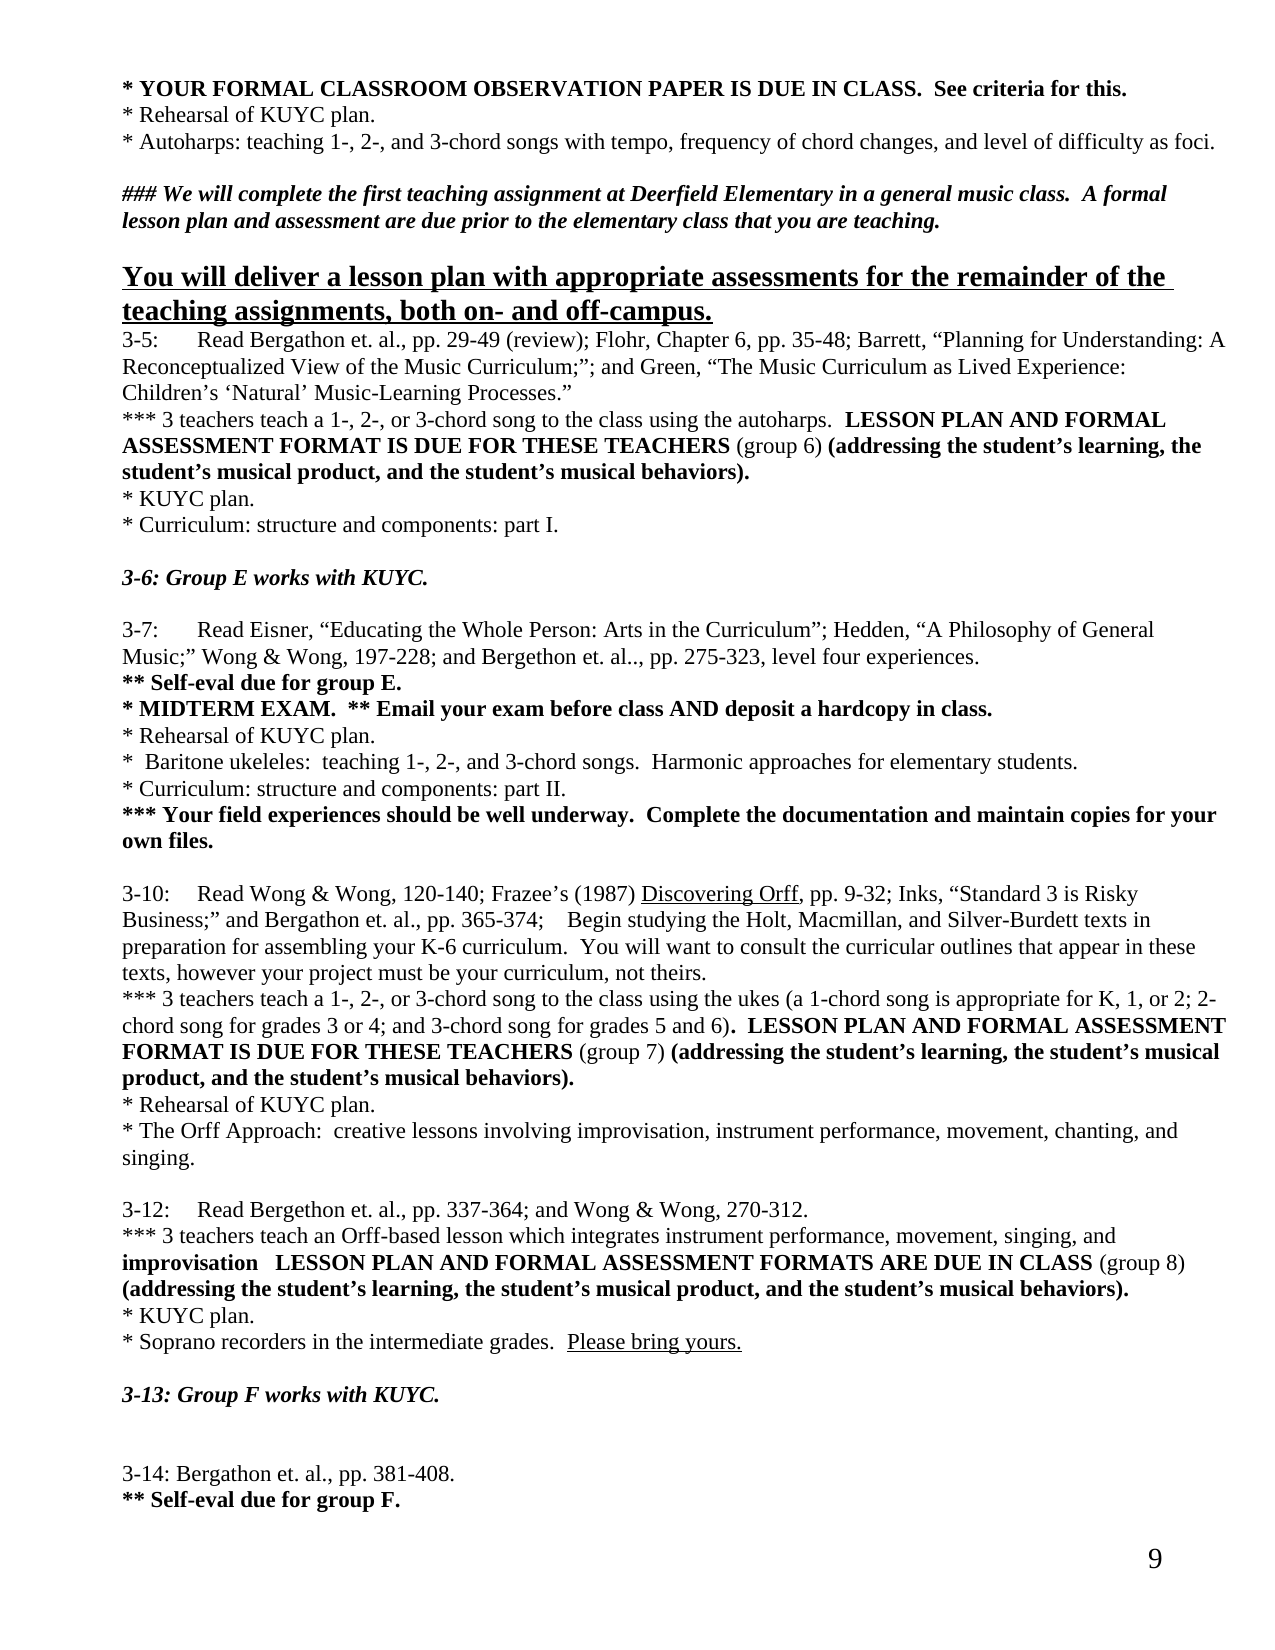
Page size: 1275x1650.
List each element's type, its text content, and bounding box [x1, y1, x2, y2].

text * Curriculum: structure and components: part II. [122, 774, 1228, 801]
text 3-14: Bergathon et. al., pp. 381-408. [122, 1460, 1228, 1486]
text * Curriculum: structure and components: part I. [122, 511, 1228, 537]
text * The Orff Approach: creative lessons involving improvisation, instrument performance, movement, chanting, and singing. [122, 1117, 1228, 1170]
text 3-13: Group F works with KUYC. [122, 1381, 1228, 1407]
text *** 3 teachers teach a 1-, 2-, or 3-chord song to the class using the ukes (a 1-chord song is appropriate for K, 1, or 2; 2-chord song for grades 3 or 4; and 3-chord song for grades 5 and 6). LESSON PLAN AND FORMAL ASSESSMENT FORMAT IS DUE FOR THESE TEACHERS (group 7) (addressing the student’s learning, the student’s musical product, and the student’s musical behaviors). [122, 985, 1228, 1091]
text * KUYC plan. [122, 485, 1228, 511]
text * Soprano recorders in the intermediate grades. Please bring yours. [122, 1328, 1228, 1354]
text * Baritone ukeleles: teaching 1-, 2-, and 3-chord songs. Harmonic approaches for elementary students. [122, 748, 1228, 774]
text You will deliver a lesson plan with appropriate assessments for the remainder of the teaching assignments, both on- and off-campus. [122, 259, 1228, 327]
text * Rehearsal of KUYC plan. [122, 1091, 1228, 1117]
text * Rehearsal of KUYC plan. [122, 722, 1228, 748]
text * MIDTERM EXAM. ** Email your exam before class AND deposit a hardcopy in class. [122, 696, 1228, 722]
text *** Your field experiences should be well underway. Complete the documentation and maintain copies for your own files. [122, 801, 1228, 854]
text ### We will complete the first teaching assignment at Deerfield Elementary in a general music class. A formal lesson plan and assessment are due prior to the elementary class that you are teaching. [122, 180, 1228, 233]
text *** 3 teachers teach an Orff-based lesson which integrates instrument performance, movement, singing, and improvisation LESSON PLAN AND FORMAL ASSESSMENT FORMATS ARE DUE IN CLASS (group 8) (addressing the student’s learning, the student’s musical product, and the student’s musical behaviors). [122, 1223, 1228, 1302]
text 3-7: Read Eisner, “Educating the Whole Person: Arts in the Curriculum”; Hedden, “A Philosophy of General Music;” Wong & Wong, 197-228; and Bergethon et. al.., pp. 275-323, level four experiences. [122, 616, 1228, 669]
text 3-12: Read Bergethon et. al., pp. 337-364; and Wong & Wong, 270-312. [122, 1196, 1228, 1223]
text 3-10: Read Wong & Wong, 120-140; Frazee’s (1987) Discovering Orff, pp. 9-32; Inks, “Standard 3 is Risky Business;” and Bergathon et. al., pp. 365-374; Begin studying the Holt, Macmillan, and Silver-Burdett texts in preparation for assembling your K-6 curriculum. You will want to consult the curricular outlines that appear in these texts, however your project must be your curriculum, not theirs. [122, 880, 1228, 985]
text *** 3 teachers teach a 1-, 2-, or 3-chord song to the class using the autoharps. LESSON PLAN AND FORMAL ASSESSMENT FORMAT IS DUE FOR THESE TEACHERS (group 6) (addressing the student’s learning, the student’s musical product, and the student’s musical behaviors). [122, 406, 1228, 485]
text 3-6: Group E works with KUYC. [122, 564, 1228, 590]
text * YOUR FORMAL CLASSROOM OBSERVATION PAPER IS DUE IN CLASS. See criteria for this. [122, 75, 1228, 101]
text * Autoharps: teaching 1-, 2-, and 3-chord songs with tempo, frequency of chord changes, and level of difficulty as foci. [122, 128, 1228, 154]
text ** Self-eval due for group E. [122, 669, 1228, 696]
text ** Self-eval due for group F. [122, 1486, 1228, 1512]
text * Rehearsal of KUYC plan. [122, 101, 1228, 128]
text 3-5: Read Bergathon et. al., pp. 29-49 (review); Flohr, Chapter 6, pp. 35-48; Barrett, “Planning for Understanding: A Reconceptualized View of the Music Curriculum;”; and Green, “The Music Curriculum as Lived Experience: Children’s ‘Natural’ Music-Learning Processes.” [122, 327, 1228, 406]
text * KUYC plan. [122, 1302, 1228, 1328]
